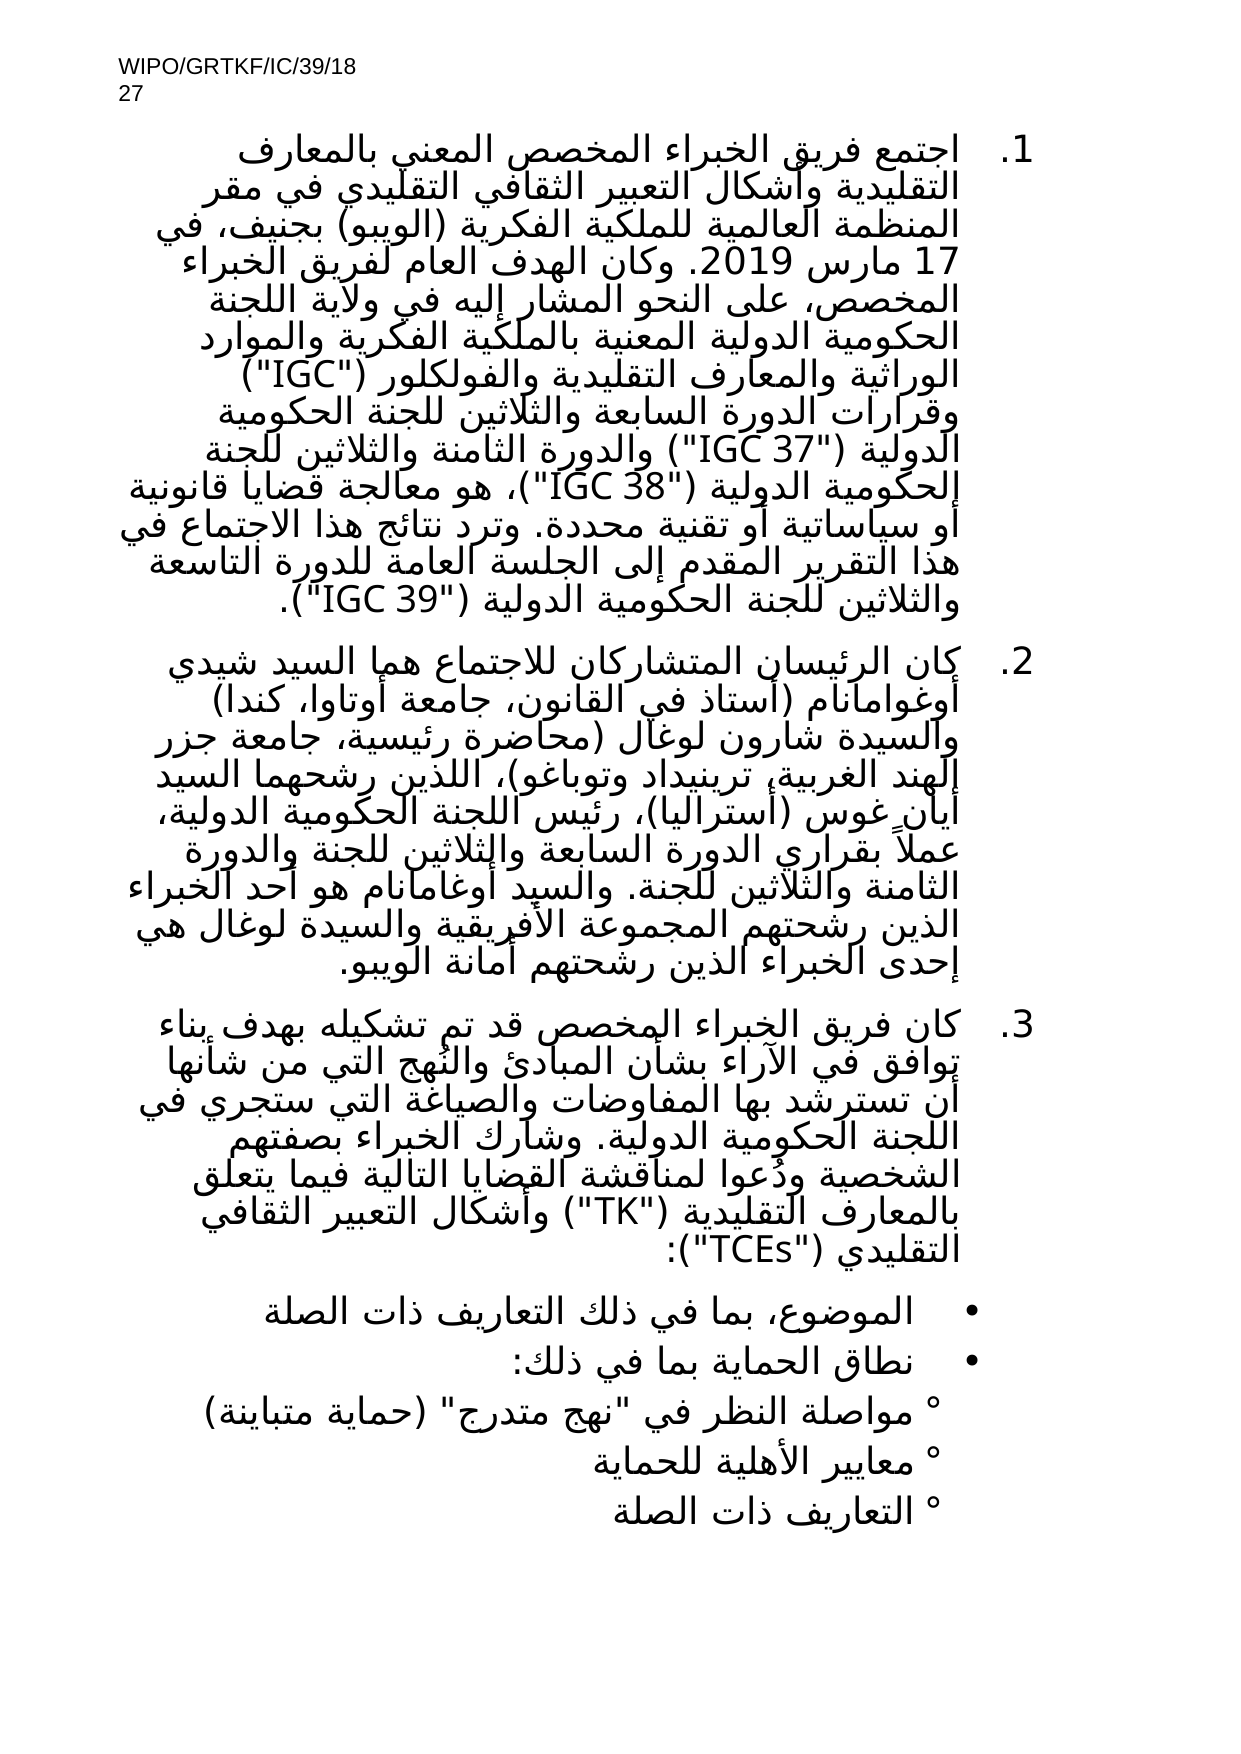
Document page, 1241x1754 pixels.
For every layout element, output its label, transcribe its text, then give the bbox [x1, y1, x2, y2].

list كان الرئيسان المتشاركان للاجتماع هما السيد شيدي أوغوامانام (أستاذ في القانون، جامعة أوتاوا، كندا) والسيدة شارون لوغال (محاضرة رئيسية، جامعة جزر الهند الغربية، ترينيداد وتوباغو)، اللذين رشحهما السيد أيان غوس (أستراليا)، رئيس اللجنة الحكومية الدولية، عملاً بقراري الدورة السابعة والثلاثين للجنة والدورة الثامنة والثلاثين للجنة. والسيد أوغامانام هو أحد الخبراء الذين رشحتهم المجموعة الأفريقية والسيدة لوغال هي إحدى الخبراء الذين رشحتهم أمانة الويبو. [118, 645, 999, 982]
list كان فريق الخبراء المخصص قد تم تشكيله بهدف بناء توافق في الآراء بشأن المبادئ والنُهج التي من شأنها أن تسترشد بها المفاوضات والصياغة التي ستجري في اللجنة الحكومية الدولية. وشارك الخبراء بصفتهم الشخصية ودُعوا لمناقشة القضايا التالية فيما يتعلق بالمعارف التقليدية ("TK") وأشكال التعبير الثقافي التقليدي ("TCEs"): [118, 1007, 999, 1270]
list معايير الأهلية للحماية [118, 1445, 924, 1482]
list التعاريف ذات الصلة [118, 1495, 924, 1532]
list نطاق الحماية بما في ذلك: [118, 1345, 962, 1382]
list اجتمع فريق الخبراء المخصص المعني بالمعارف التقليدية وأشكال التعبير الثقافي التقليدي في مقر المنظمة العالمية للملكية الفكرية (الويبو) بجنيف، في 17 مارس 2019. وكان الهدف العام لفريق الخبراء المخصص، على النحو المشار إليه في ولاية اللجنة الحكومية الدولية المعنية بالملكية الفكرية والموارد الوراثية والمعارف التقليدية والفولكلور ("IGC") وقرارات الدورة السابعة والثلاثين للجنة الحكومية الدولية ("IGC 37") والدورة الثامنة والثلاثين للجنة الحكومية الدولية ("IGC 38")، هو معالجة قضايا قانونية أو سياساتية أو تقنية محددة. وترد نتائج هذا الاجتماع في هذا التقرير المقدم إلى الجلسة العامة للدورة التاسعة والثلاثين للجنة الحكومية الدولية ("IGC 39"). [118, 132, 999, 620]
list الموضوع، بما في ذلك التعاريف ذات الصلة [860, 1295, 962, 1332]
list الموضوع، بما في ذلك التعاريف ذات الصلة [118, 1295, 897, 1332]
list مواصلة النظر في "نهج متدرج" (حماية متباينة) [118, 1395, 730, 1432]
list مواصلة النظر في "نهج متدرج" (حماية متباينة) [711, 1395, 924, 1432]
